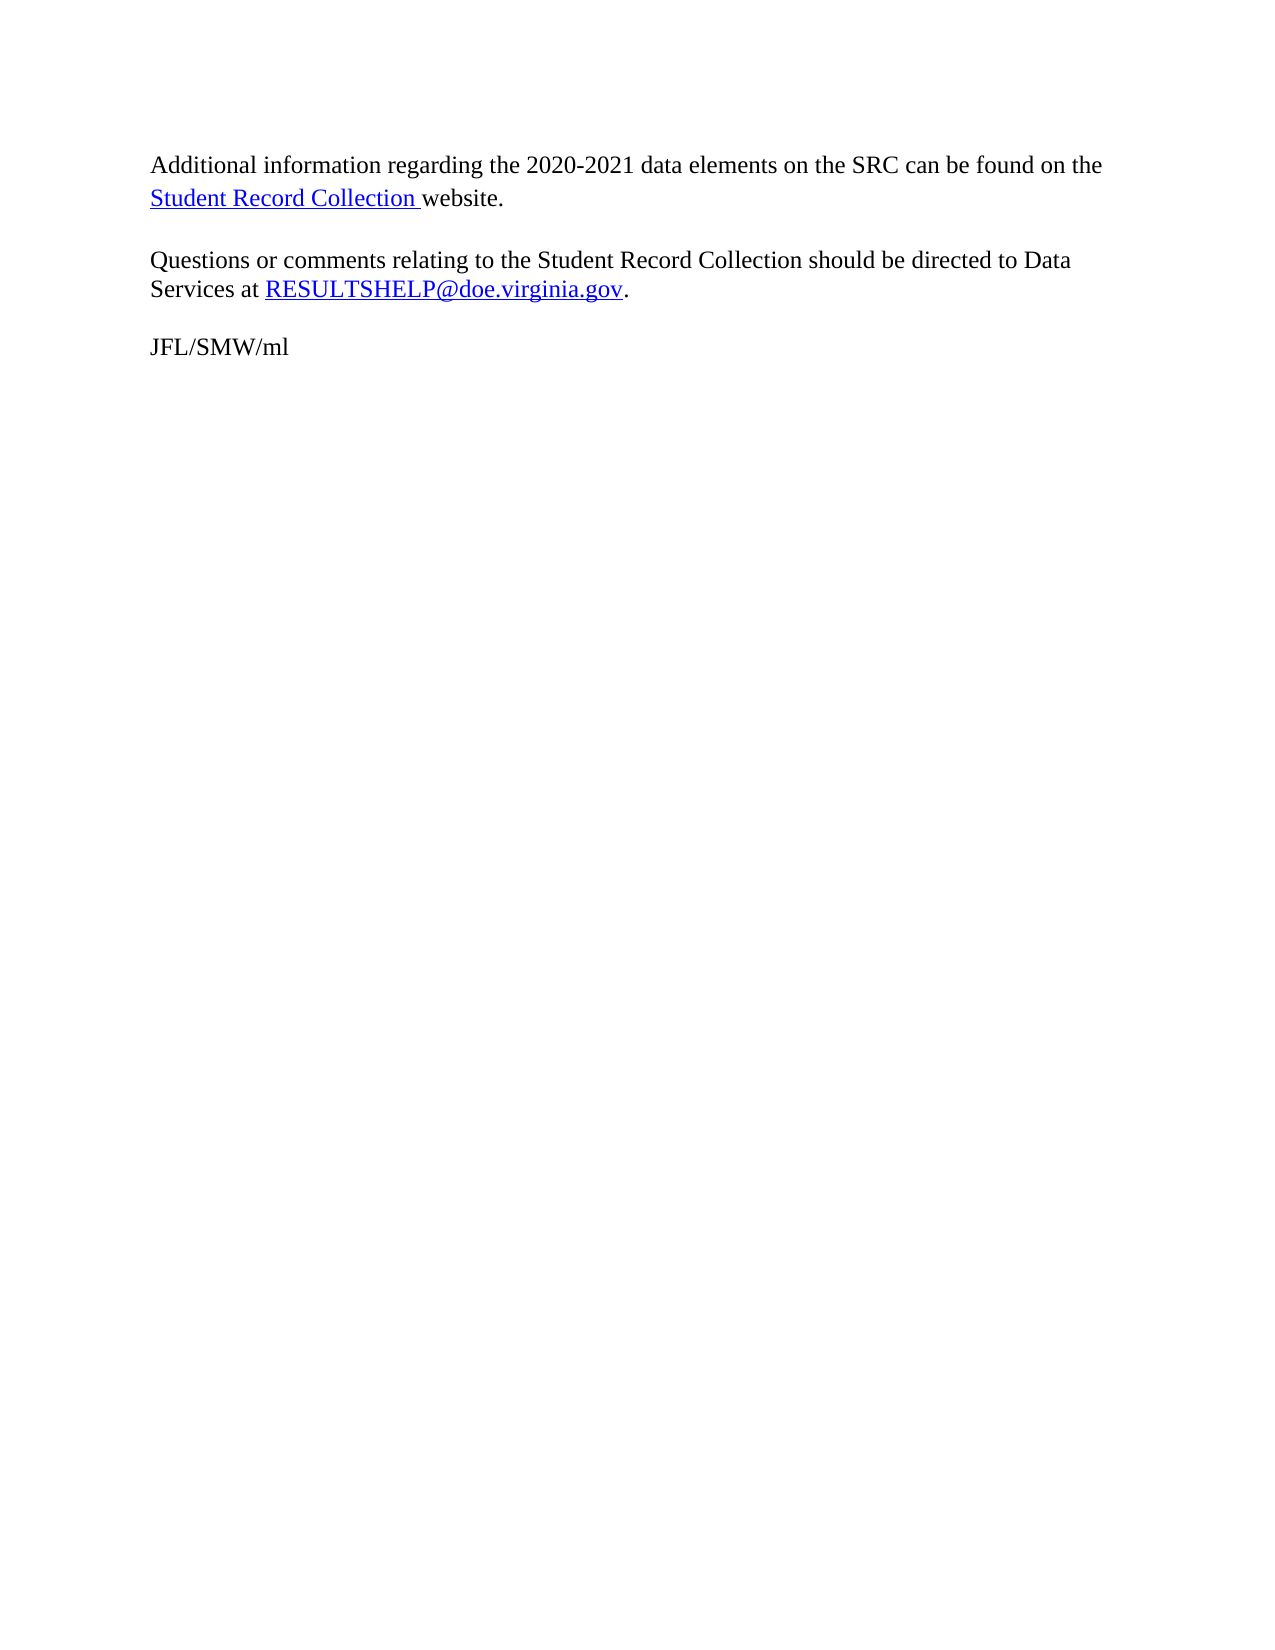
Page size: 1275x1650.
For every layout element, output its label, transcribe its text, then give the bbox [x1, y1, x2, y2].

text Additional information regarding the 2020-2021 data elements on the SRC can be found on the Student Record Collection website. [150, 150, 1125, 212]
text Questions or comments relating to the Student Record Collection should be directed to Data Services at RESULTSHELP@doe.virginia.gov. [150, 245, 1125, 303]
text JFL/SMW/ml [150, 332, 1125, 361]
